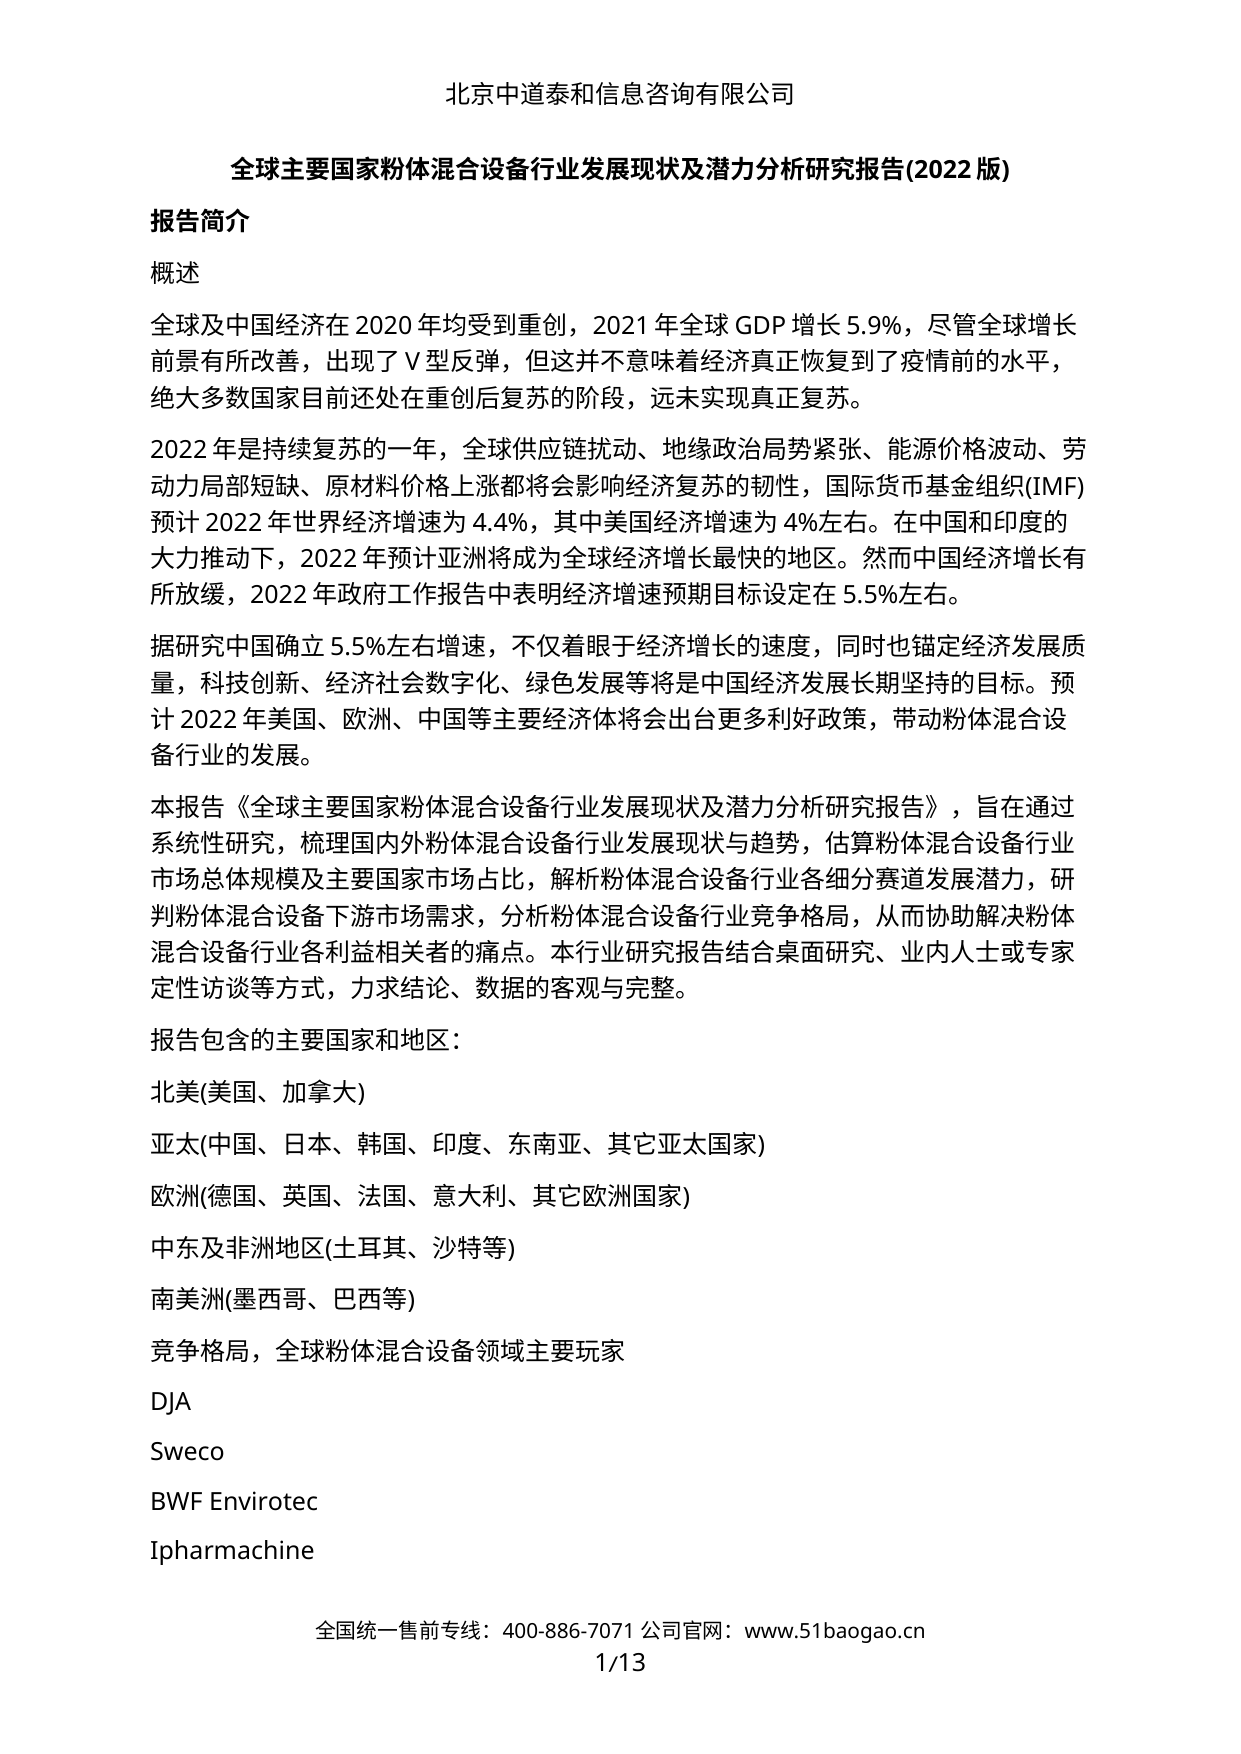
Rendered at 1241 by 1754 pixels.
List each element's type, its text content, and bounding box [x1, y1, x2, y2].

text 竞争格局，全球粉体混合设备领域主要玩家 [150, 1332, 1090, 1368]
text 亚太(中国、日本、韩国、印度、东南亚、其它亚太国家) [150, 1124, 1090, 1161]
text 2022年是持续复苏的一年，全球供应链扰动、地缘政治局势紧张、能源价格波动、劳动力局部短缺、原材料价格上涨都将会影响经济复苏的韧性，国际货币基金组织(IMF)预计2022年世界经济增速为4.4%，其中美国经济增速为4%左右。在中国和印度的大力推动下，2022年预计亚洲将成为全球经济增长最快的地区。然而中国经济增长有所放缓，2022年政府工作报告中表明经济增速预期目标设定在5.5%左右。 [150, 430, 1090, 611]
text DJA [150, 1384, 1090, 1418]
text BWF Envirotec [150, 1483, 1090, 1517]
text 概述 [150, 254, 1090, 290]
text 南美洲(墨西哥、巴西等) [150, 1280, 1090, 1316]
text Ipharmachine [150, 1533, 1090, 1567]
text 欧洲(德国、英国、法国、意大利、其它欧洲国家) [150, 1176, 1090, 1212]
text 全球及中国经济在2020年均受到重创，2021年全球GDP增长5.9%，尽管全球增长前景有所改善，出现了V型反弹，但这并不意味着经济真正恢复到了疫情前的水平，绝大多数国家目前还处在重创后复苏的阶段，远未实现真正复苏。 [150, 306, 1090, 414]
text Sweco [150, 1433, 1090, 1467]
text 报告包含的主要国家和地区： [150, 1021, 1090, 1057]
text 全球主要国家粉体混合设备行业发展现状及潜力分析研究报告(2022版) [150, 150, 1090, 186]
text 据研究中国确立5.5%左右增速，不仅着眼于经济增长的速度，同时也锚定经济发展质量，科技创新、经济社会数字化、绿色发展等将是中国经济发展长期坚持的目标。预计2022年美国、欧洲、中国等主要经济体将会出台更多利好政策，带动粉体混合设备行业的发展。 [150, 627, 1090, 772]
text 北美(美国、加拿大) [150, 1072, 1090, 1109]
text 中东及非洲地区(土耳其、沙特等) [150, 1228, 1090, 1264]
text 本报告《全球主要国家粉体混合设备行业发展现状及潜力分析研究报告》，旨在通过系统性研究，梳理国内外粉体混合设备行业发展现状与趋势，估算粉体混合设备行业市场总体规模及主要国家市场占比，解析粉体混合设备行业各细分赛道发展潜力，研判粉体混合设备下游市场需求，分析粉体混合设备行业竞争格局，从而协助解决粉体混合设备行业各利益相关者的痛点。本行业研究报告结合桌面研究、业内人士或专家定性访谈等方式，力求结论、数据的客观与完整。 [150, 787, 1090, 1005]
text 报告简介 [150, 202, 1090, 238]
